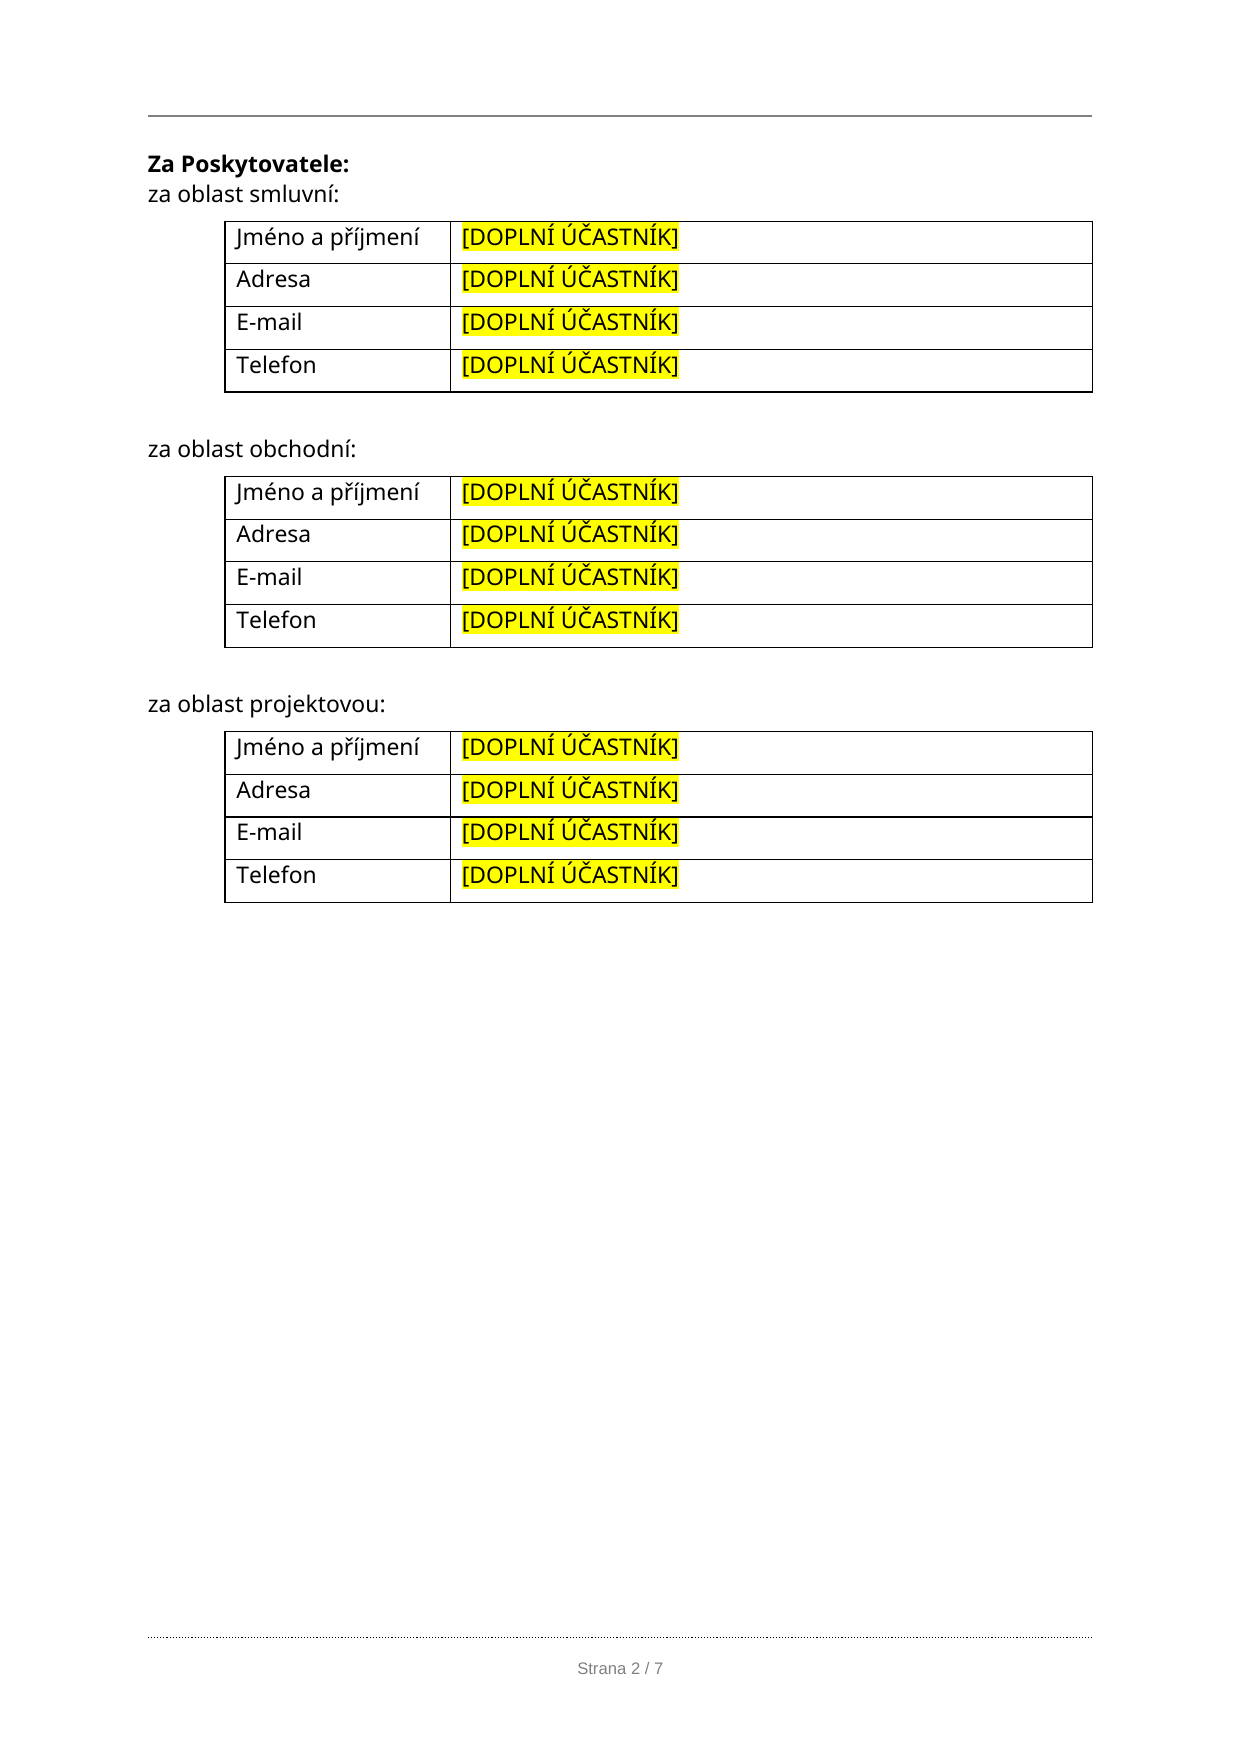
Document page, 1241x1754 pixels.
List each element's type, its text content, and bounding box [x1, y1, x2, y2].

table_header [DOPLNÍ ÚČASTNÍK] [451, 732, 1092, 774]
table_cell [DOPLNÍ ÚČASTNÍK] [451, 264, 1092, 306]
table_cell [DOPLNÍ ÚČASTNÍK] [451, 350, 1092, 391]
text za oblast obchodní: [148, 434, 1092, 463]
table_cell [DOPLNÍ ÚČASTNÍK] [451, 307, 1092, 349]
table_cell E-mail [226, 562, 450, 604]
table_cell [DOPLNÍ ÚČASTNÍK] [451, 562, 1092, 604]
table_cell Telefon [226, 350, 450, 391]
table_cell [DOPLNÍ ÚČASTNÍK] [451, 818, 1092, 859]
table_header [DOPLNÍ ÚČASTNÍK] [451, 477, 1092, 518]
table_header Jméno a příjmení [226, 732, 450, 774]
table_cell E-mail [226, 307, 450, 349]
table_cell [DOPLNÍ ÚČASTNÍK] [451, 520, 1092, 561]
table_cell Telefon [226, 860, 450, 902]
table_cell Adresa [226, 520, 450, 561]
table_cell [DOPLNÍ ÚČASTNÍK] [451, 860, 1092, 902]
text za oblast projektovou: [148, 689, 1092, 718]
table_cell Telefon [226, 605, 450, 647]
table_cell E-mail [226, 818, 450, 859]
table_cell [DOPLNÍ ÚČASTNÍK] [451, 605, 1092, 647]
text za oblast smluvní: [148, 179, 1092, 208]
table_cell Adresa [226, 264, 450, 306]
table_header Jméno a příjmení [226, 222, 450, 263]
table_cell Adresa [226, 775, 450, 816]
table_header [DOPLNÍ ÚČASTNÍK] [451, 222, 1092, 263]
text Za Poskytovatele: [148, 148, 1092, 179]
table_header Jméno a příjmení [226, 477, 450, 518]
table_cell [DOPLNÍ ÚČASTNÍK] [451, 775, 1092, 816]
